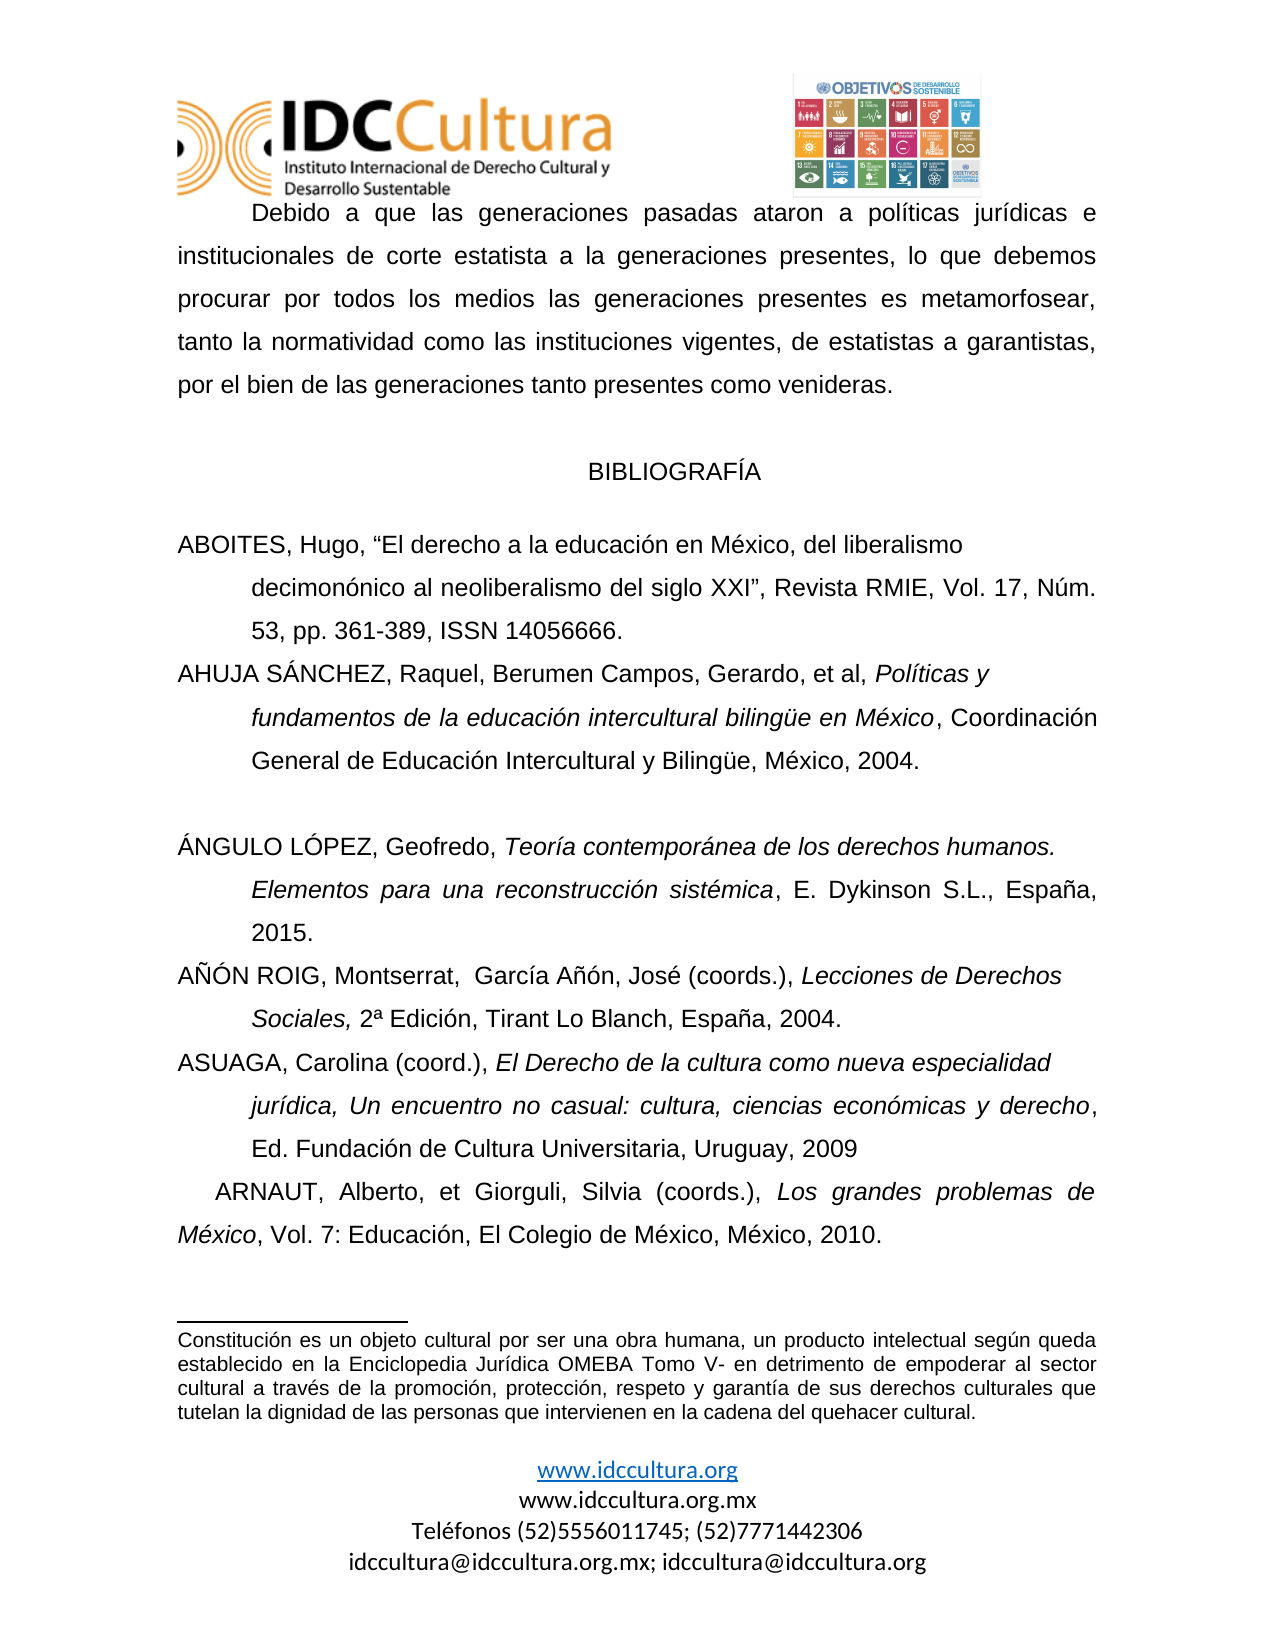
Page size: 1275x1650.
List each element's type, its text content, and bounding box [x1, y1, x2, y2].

text ABOITES, Hugo, “El derecho a la educación en México, del liberalismo [177, 530, 1098, 559]
text BIBLIOGRAFÍA [177, 456, 1098, 485]
text AÑÓN ROIG, Montserrat, García Añón, José (coords.), Lecciones de Derechos [177, 961, 1098, 990]
text Debido a que las generaciones pasadas ataron a políticas jurídicas e institucionales de corte estatista a la generaciones presentes, lo que debemos procurar por todos los medios las generaciones presentes es metamorfosear, tanto la normatividad como las instituciones vigentes, de estatistas a garantistas, por el bien de las generaciones tanto presentes como venideras. [177, 198, 1098, 399]
text jurídica, Un encuentro no casual: cultura, ciencias económicas y derecho, Ed. Fundación de Cultura Universitaria, Uruguay, 2009 [251, 1091, 1098, 1163]
text decimonónico al neoliberalismo del siglo XXI”, Revista RMIE, Vol. 17, Núm. 53, pp. 361-389, ISSN 14056666. [251, 573, 1098, 645]
text Elementos para una reconstrucción sistémica, E. Dykinson S.L., España, 2015. [251, 875, 1098, 947]
picture [792, 73, 982, 198]
text AHUJA SÁNCHEZ, Raquel, Berumen Campos, Gerardo, et al, Políticas y [177, 659, 1098, 688]
text Sociales, 2ª Edición, Tirant Lo Blanch, España, 2004. [177, 1004, 1098, 1033]
text ARNAUT, Alberto, et Giorguli, Silvia (coords.), Los grandes problemas de México, Vol. 7: Educación, El Colegio de México, México, 2010. [177, 1177, 1098, 1249]
text ÁNGULO LÓPEZ, Geofredo, Teoría contemporánea de los derechos humanos. [177, 832, 1098, 861]
text fundamentos de la educación intercultural bilingüe en México, Coordinación General de Educación Intercultural y Bilingüe, México, 2004. [251, 703, 1098, 774]
text ASUAGA, Carolina (coord.), El Derecho de la cultura como nueva especialidad [177, 1048, 1098, 1076]
picture [177, 96, 612, 198]
